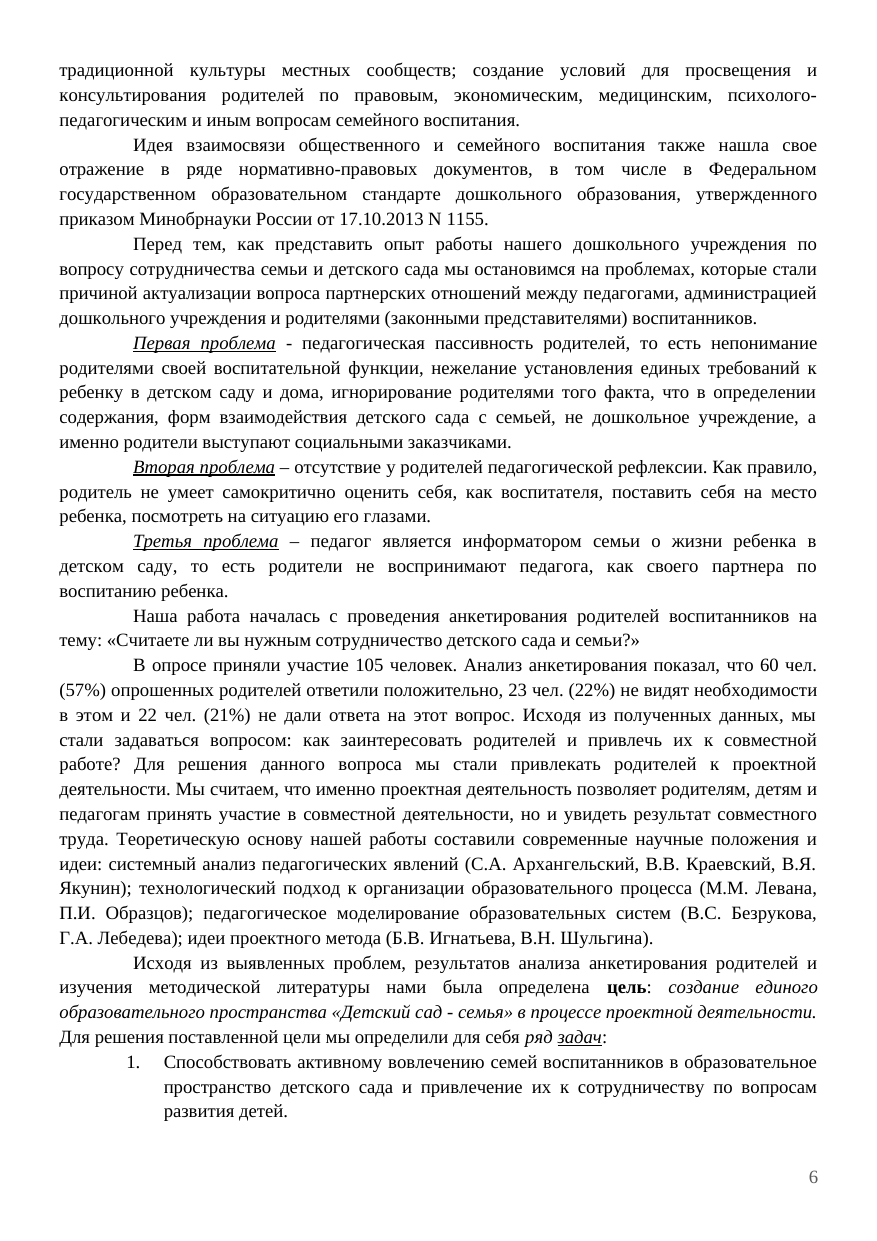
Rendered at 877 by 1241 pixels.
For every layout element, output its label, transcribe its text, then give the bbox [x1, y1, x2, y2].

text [59, 59, 818, 130]
text Перед тем, как представить опыт работы нашего дошкольного учреждения по вопросу сотрудничества семьи и детского сада мы остановимся на проблемах, которые стали причиной актуализации вопроса партнерских отношений между педагогами, администрацией дошкольного учреждения и родителями (законными представителями) воспитанников. [59, 233, 818, 328]
text Для решения поставленной цели мы определили для себя ряд задач: [59, 1026, 818, 1047]
text Вторая проблема – отсутствие у родителей педагогической рефлексии. Как правило, родитель не умеет самокритично оценить себя, как воспитателя, поставить себя на место ребенка, посмотреть на ситуацию его глазами. [59, 456, 818, 527]
text Наша работа началась с проведения анкетирования родителей воспитанников на тему: «Считаете ли вы нужным сотрудничество детского сада и семьи?» [59, 604, 818, 651]
text Первая проблема - педагогическая пассивность родителей, то есть непонимание родителями своей воспитательной функции, нежелание установления единых требований к ребенку в детском саду и дома, игнорирование родителями того факта, что в определении содержания, форм взаимодействия детского сада с семьей, не дошкольное учреждение, а именно родители выступают социальными заказчиками. [59, 332, 818, 452]
list Способствовать активному вовлечению семей воспитанников в образовательное пространство детского сада и привлечение их к сотрудничеству по вопросам развития детей. [126, 1051, 818, 1122]
text Исходя из выявленных проблем, результатов анализа анкетирования родителей и изучения методической литературы нами была определена цель: создание единого образовательного пространства «Детский сад - семья» в процессе проектной деятельности. [59, 952, 818, 1023]
text Третья проблема – педагог является информатором семьи о жизни ребенка в детском саду, то есть родители не воспринимают педагога, как своего партнера по воспитанию ребенка. [59, 530, 818, 601]
text Идея взаимосвязи общественного и семейного воспитания также нашла свое отражение в ряде нормативно-правовых документов, в том числе в Федеральном государственном образовательном стандарте дошкольного образования, утвержденного приказом Минобрнауки России от N 1155. [59, 133, 818, 229]
text В опросе приняли участие 105 человек. Анализ анкетирования показал, что 60 чел. (57%) опрошенных родителей ответили положительно, 23 чел. (22%) не видят необходимости в этом и 22 чел. (21%) не дали ответа на этот вопрос. Исходя из полученных данных, мы стали задаваться вопросом: как заинтересовать родителей и привлечь их к совместной работе? Для решения данного вопроса мы стали привлекать родителей к проектной деятельности. Мы считаем, что именно проектная деятельность позволяет родителям, детям и педагогам принять участие в совместной деятельности, но и увидеть результат совместного труда. Теоретическую основу нашей работы составили современные научные положения и идеи: системный анализ педагогических явлений (С.А. Архангельский, В.В. Краевский, В.Я. Якунин); технологический подход к организации образовательного процесса (М.М. Левана, П.И. Образцов); педагогическое моделирование образовательных систем (В.С. Безрукова, Г.А. Лебедева); идеи проектного метода (Б.В. Игнатьева, В.Н. Шульгина). [59, 654, 818, 948]
